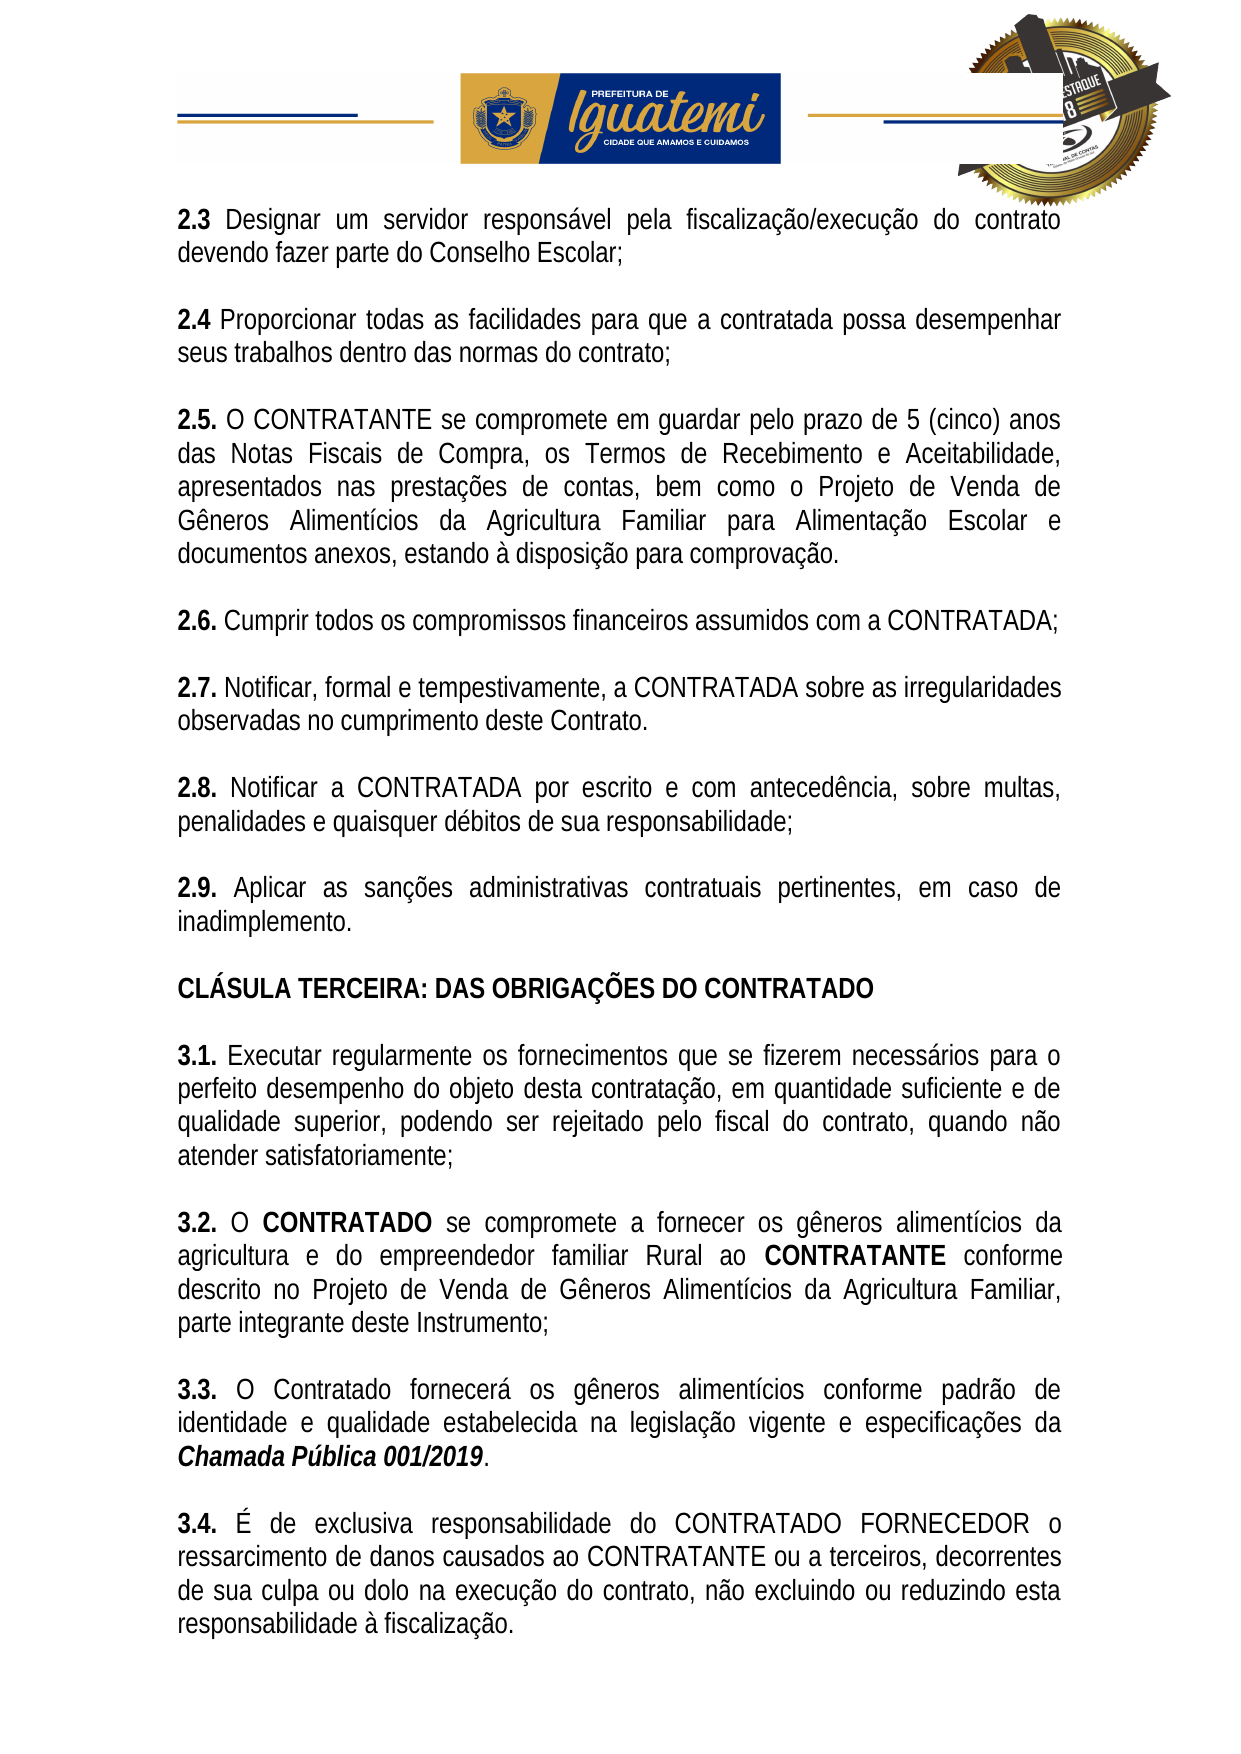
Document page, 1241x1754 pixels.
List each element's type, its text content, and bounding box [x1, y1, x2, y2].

text CLÁSULA TERCEIRA: DAS OBRIGAÇÕES DO CONTRATADO [177, 971, 1063, 1004]
text 3.4. É de exclusiva responsabilidade do CONTRATADO FORNECEDOR o ressarcimento de danos causados ao CONTRATANTE ou a terceiros, decorrentes de sua culpa ou dolo na execução do contrato, não excluindo ou reduzindo esta responsabilidade à fiscalização. [177, 1506, 1063, 1639]
text 3.1. Executar regularmente os fornecimentos que se fizerem necessários para o perfeito desempenho do objeto desta contratação, em quantidade suficiente e de qualidade superior, podendo ser rejeitado pelo fiscal do contrato, quando não atender satisfatoriamente; [177, 1038, 1063, 1171]
text 2.6. Cumprir todos os compromissos financeiros assumidos com a CONTRATADA; [177, 603, 1063, 636]
text 3.3. O Contratado fornecerá os gêneros alimentícios conforme padrão de identidade e qualidade estabelecida na legislação vigente e especificações da Chamada Pública 001/2019. [177, 1372, 1063, 1472]
text 2.8. Notificar a CONTRATADA por escrito e com antecedência, sobre multas, penalidades e quaisquer débitos de sua responsabilidade; [177, 770, 1063, 837]
text 2.9. Aplicar as sanções administrativas contratuais pertinentes, em caso de inadimplemento. [177, 871, 1063, 937]
text 2.4 Proporcionar todas as facilidades para que a contratada possa desempenhar seus trabalhos dentro das normas do contrato; [177, 302, 1063, 369]
text 2.5. O CONTRATANTE se compromete em guardar pelo prazo de 5 (cinco) anos das Notas Fiscais de Compra, os Termos de Recebimento e Aceitabilidade, apresentados nas prestações de contas, bem como o Projeto de Venda de Gêneros Alimentícios da Agricultura Familiar para Alimentação Escolar e documentos anexos, estando à disposição para comprovação. [177, 402, 1063, 569]
picture [177, 0, 1194, 208]
text 3.2. O CONTRATADO se compromete a fornecer os gêneros alimentícios da agricultura e do empreendedor familiar Rural ao CONTRATANTE conforme descrito no Projeto de Venda de Gêneros Alimentícios da Agricultura Familiar, parte integrante deste Instrumento; [177, 1205, 1063, 1339]
text 2.7. Notificar, formal e tempestivamente, a CONTRATADA sobre as irregularidades observadas no cumprimento deste Contrato. [177, 670, 1063, 737]
text 2.3 Designar um servidor responsável pela fiscalização/execução do contrato devendo fazer parte do Conselho Escolar; [177, 202, 1063, 269]
